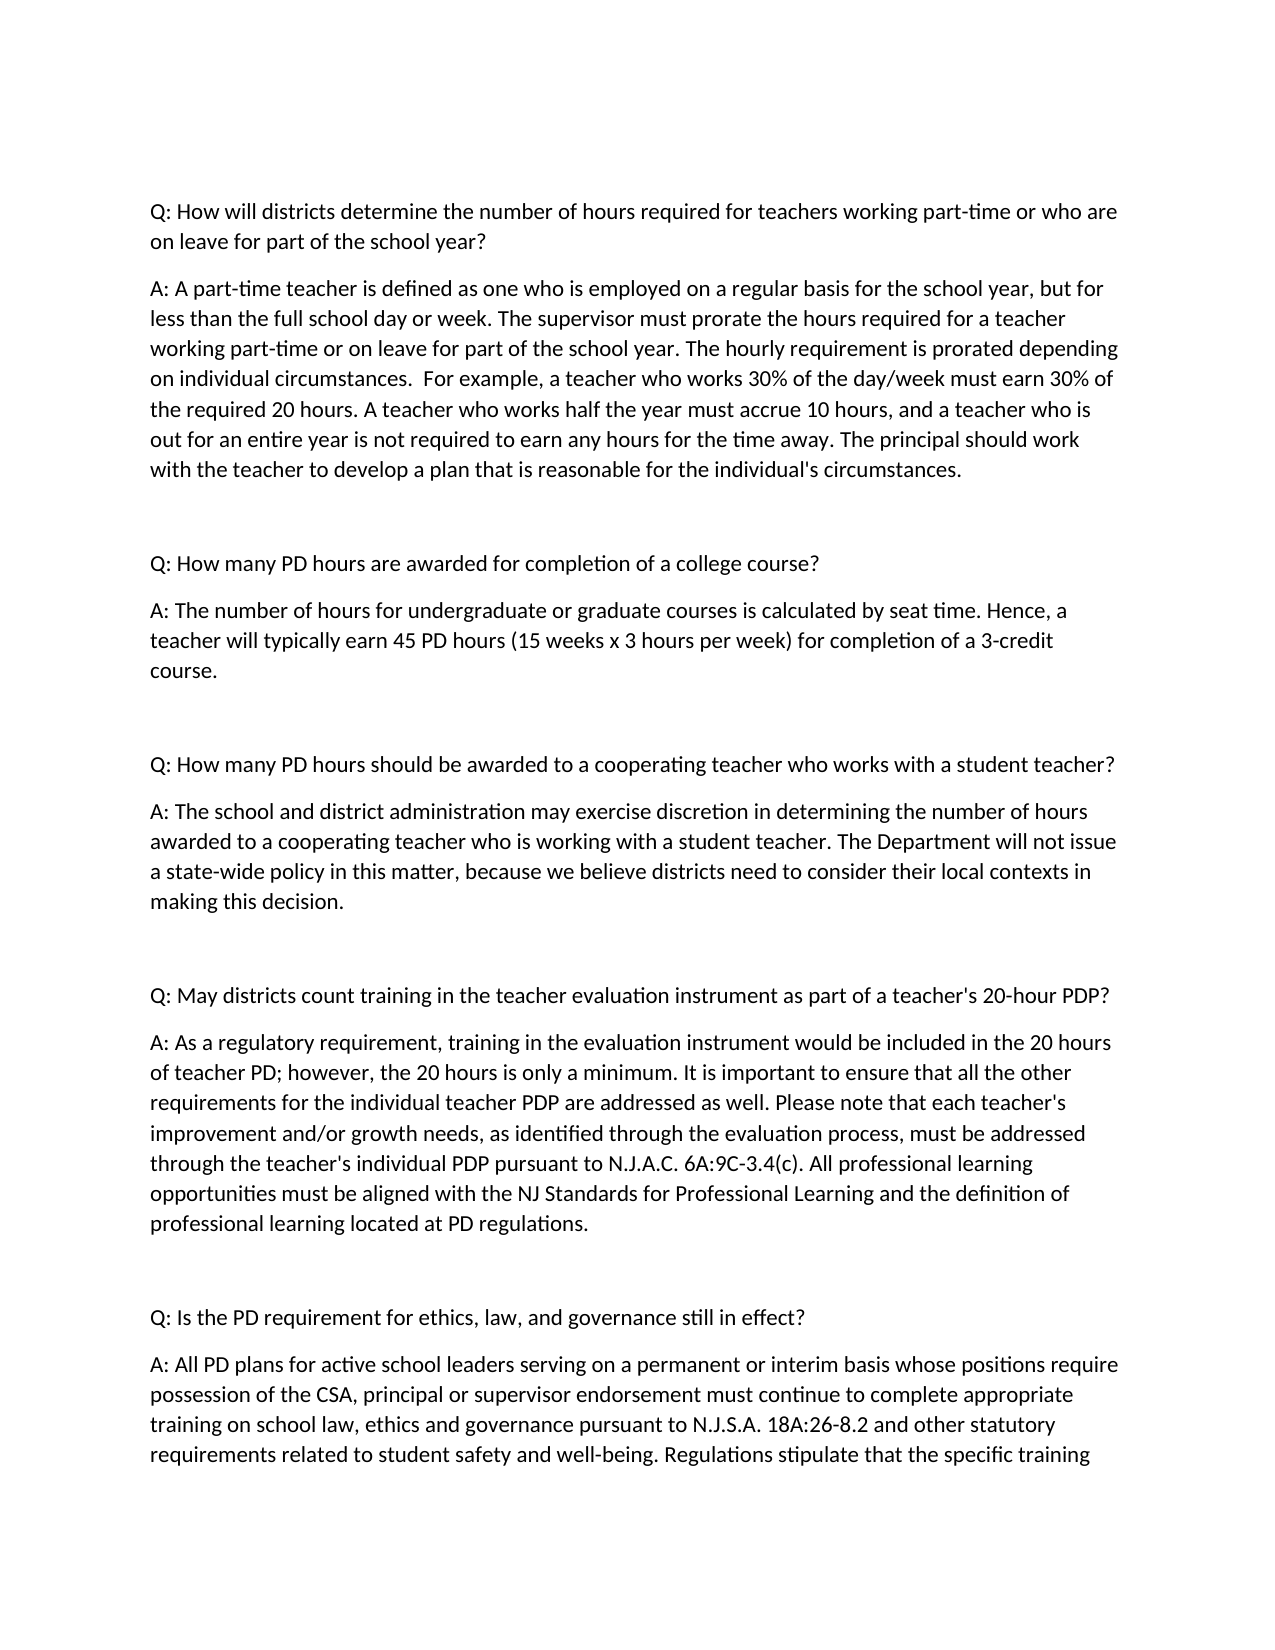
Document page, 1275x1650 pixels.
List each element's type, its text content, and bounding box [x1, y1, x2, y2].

text Q: How many PD hours are awarded for completion of a college course? [150, 549, 1125, 577]
text A: As a regulatory requirement, training in the evaluation instrument would be included in the 20 hours of teacher PD; however, the 20 hours is only a minimum. It is important to ensure that all the other requirements for the individual teacher PDP are addressed as well. Please note that each teacher's improvement and/or growth needs, as identified through the evaluation process, must be addressed through the teacher's individual PDP pursuant to N.J.A.C. 6A:9C-3.4(c). All professional learning opportunities must be aligned with the NJ Standards for Professional Learning and the definition of professional learning located at PD regulations. [150, 1028, 1125, 1237]
text Q: How many PD hours should be awarded to a cooperating teacher who works with a student teacher? [150, 750, 1125, 778]
text Q: Is the PD requirement for ethics, law, and governance still in effect? [150, 1303, 1125, 1331]
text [150, 1350, 1125, 1469]
text Q: May districts count training in the teacher evaluation instrument as part of a teacher's 20-hour PDP? [150, 981, 1125, 1009]
text Q: How will districts determine the number of hours required for teachers working part-time or who are on leave for part of the school year? [150, 197, 1125, 255]
text A: A part-time teacher is defined as one who is employed on a regular basis for the school year, but for less than the full school day or week. The supervisor must prorate the hours required for a teacher working part-time or on leave for part of the school year. The hourly requirement is prorated depending on individual circumstances. For example, a teacher who works 30% of the day/week must earn 30% of the required 20 hours. A teacher who works half the year must accrue 10 hours, and a teacher who is out for an entire year is not required to earn any hours for the time away. The principal should work with the teacher to develop a plan that is reasonable for the individual's circumstances. [150, 274, 1125, 483]
text A: The school and district administration may exercise discretion in determining the number of hours awarded to a cooperating teacher who is working with a student teacher. The Department will not issue a state-wide policy in this matter, because we believe districts need to consider their local contexts in making this decision. [150, 797, 1125, 916]
text A: The number of hours for undergraduate or graduate courses is calculated by seat time. Hence, a teacher will typically earn 45 PD hours (15 weeks x 3 hours per week) for completion of a 3-credit course. [150, 596, 1125, 684]
